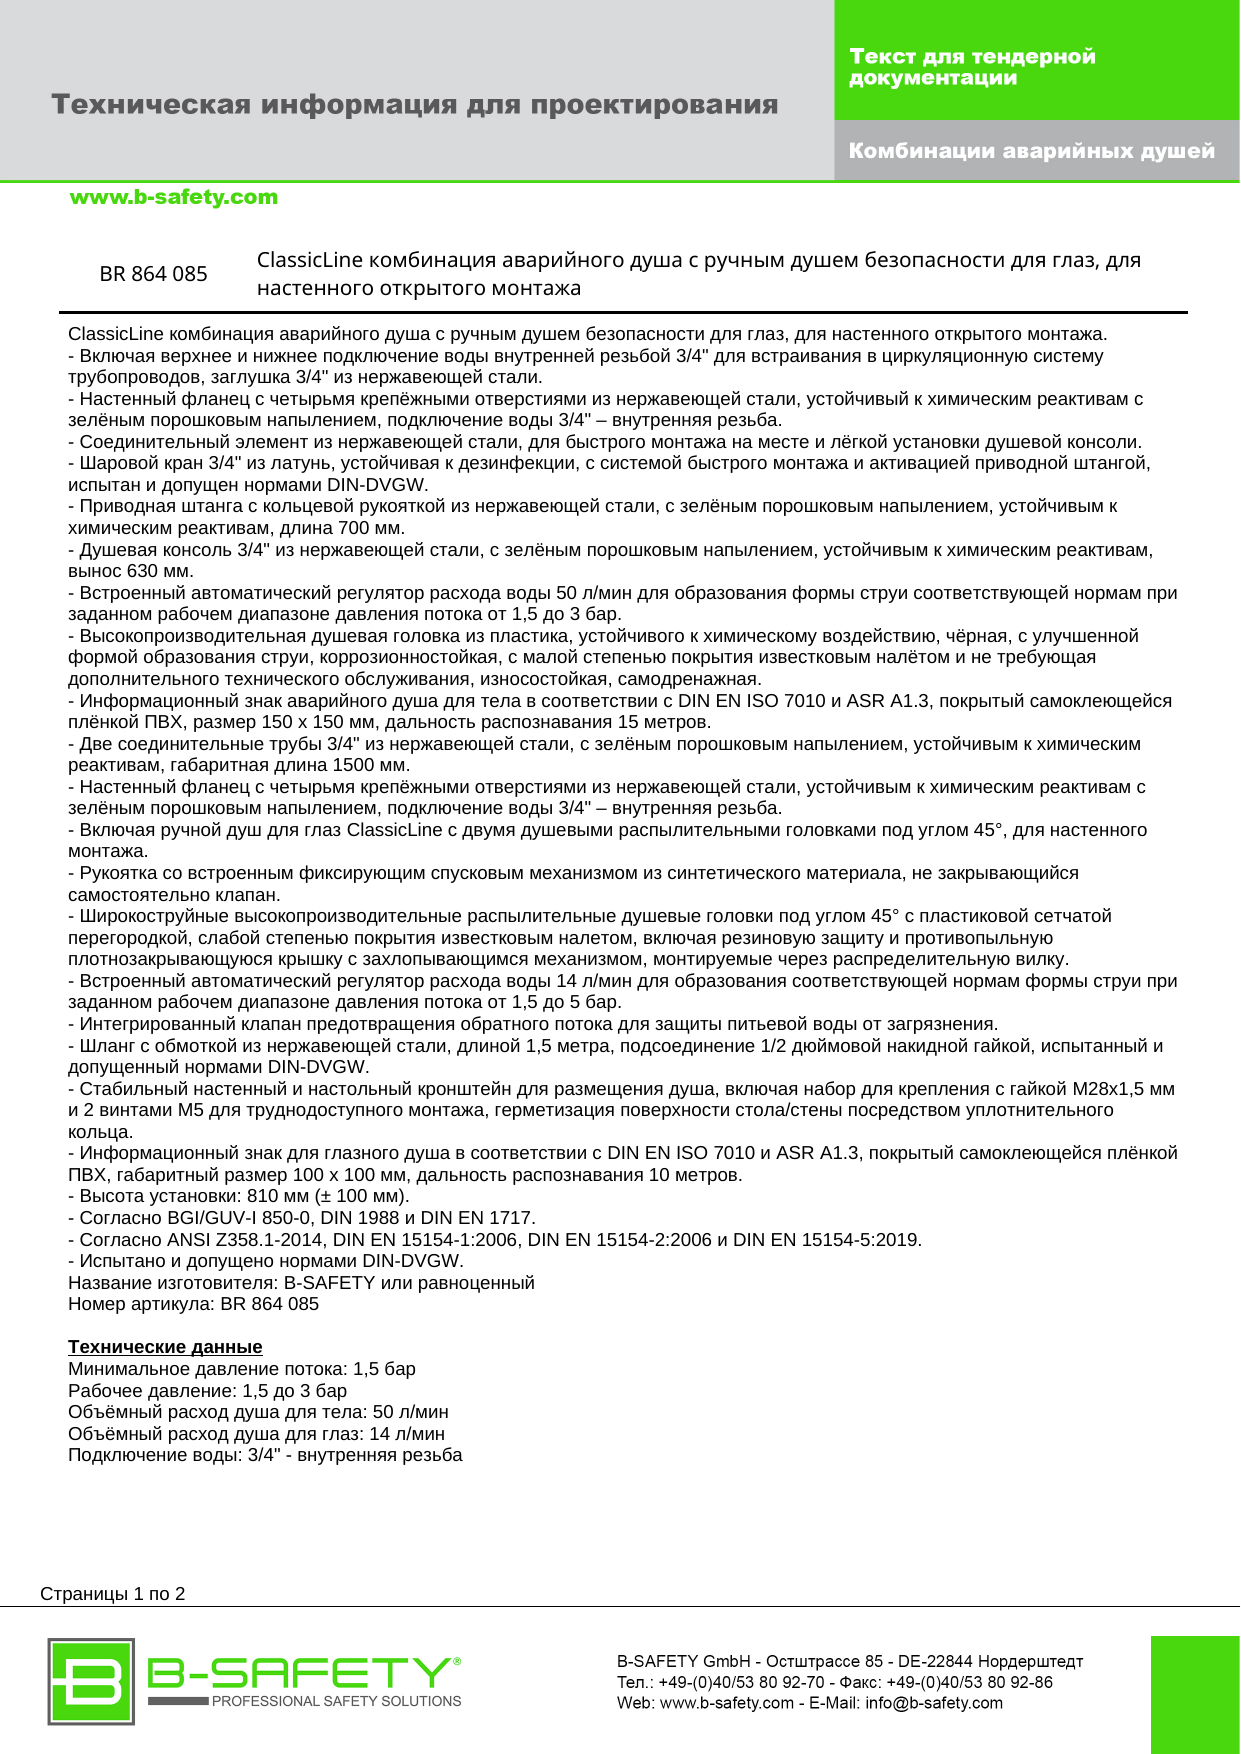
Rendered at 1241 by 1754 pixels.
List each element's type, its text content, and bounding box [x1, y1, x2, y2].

table_header ClassicLine комбинация аварийного душа с ручным душем безопасности для глаз, для настенного открытого монтажа [248, 236, 1188, 311]
table_header BR 864 085 [59, 236, 248, 311]
picture [0, 0, 1240, 209]
picture [0, 1636, 1240, 1754]
